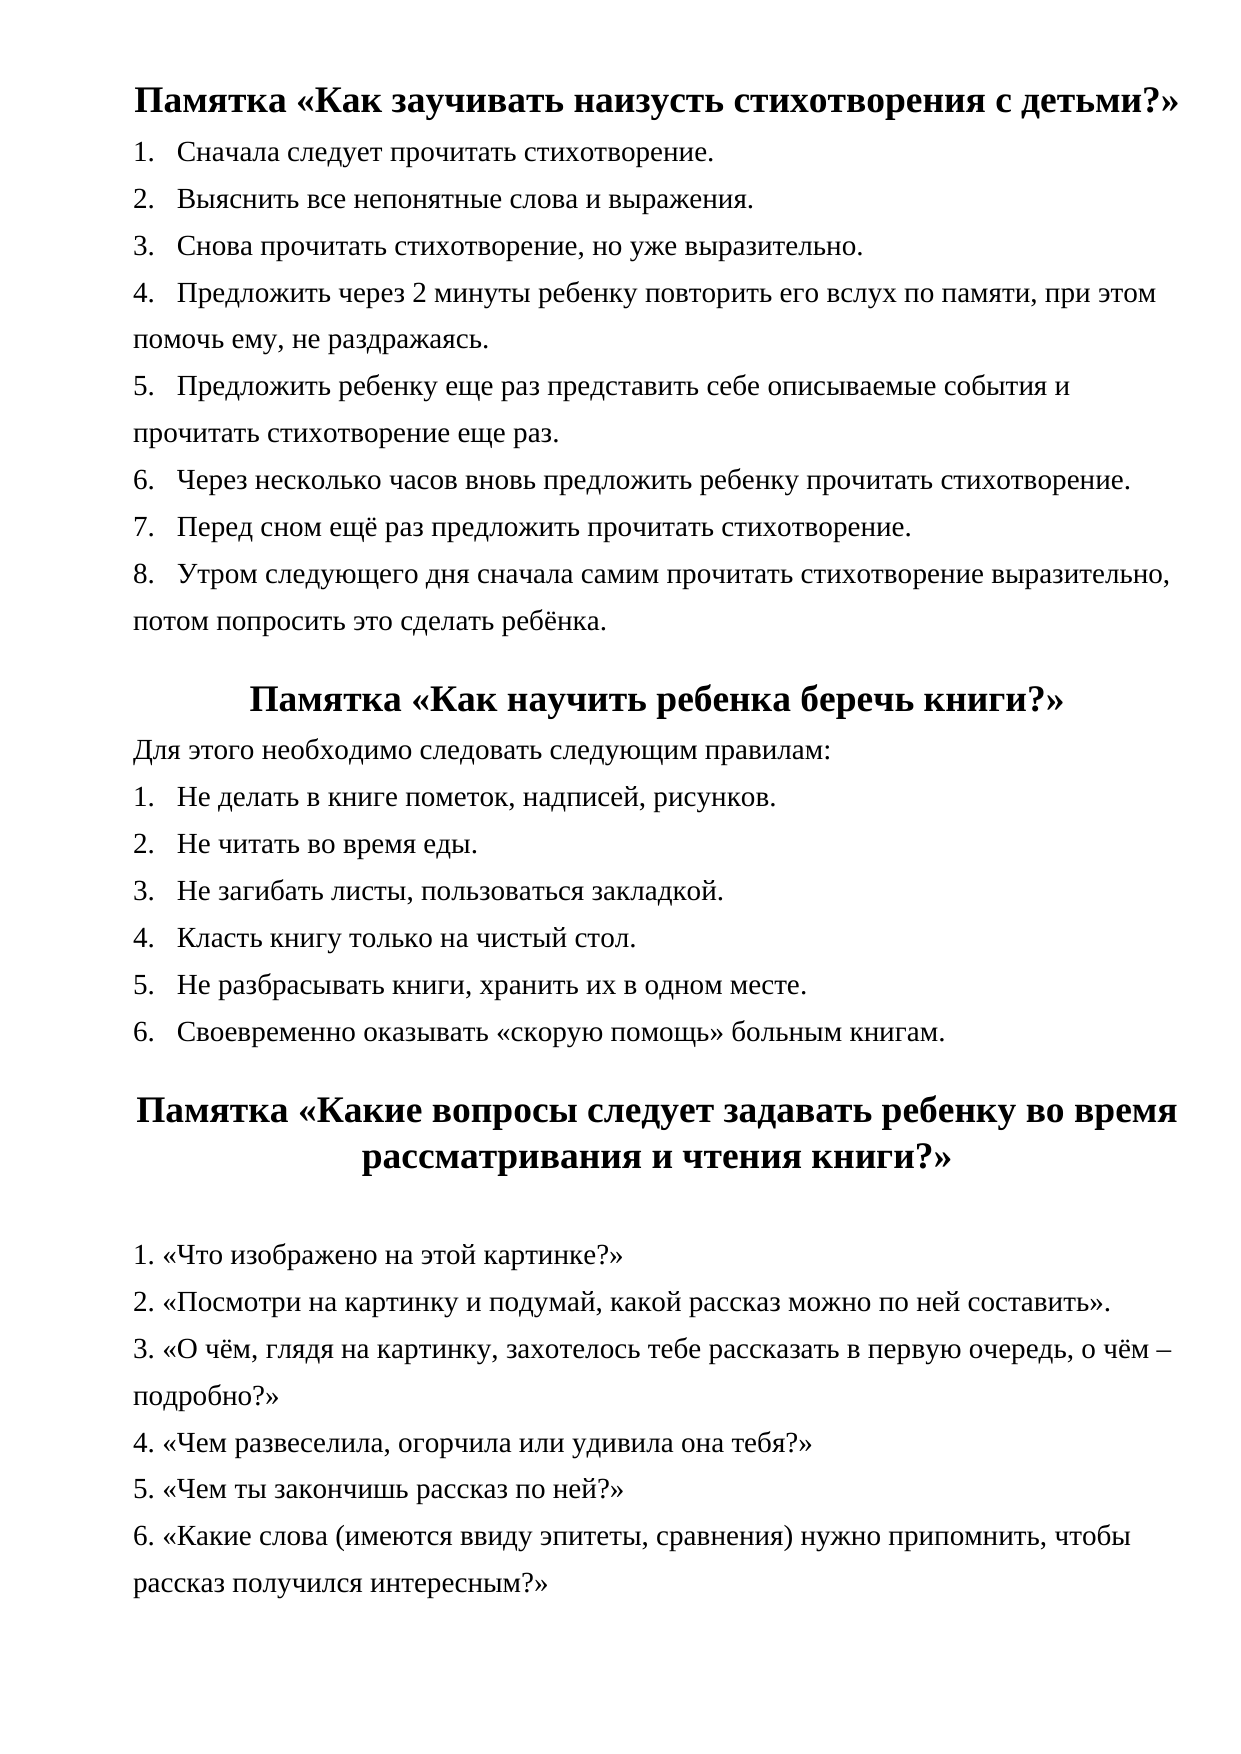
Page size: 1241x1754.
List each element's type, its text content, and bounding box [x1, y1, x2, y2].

text 3. Не загибать листы, пользоваться закладкой. [133, 860, 1181, 907]
text Памятка «Какие вопросы следует задавать ребенку во время рассматривания и чтения книги?» [133, 1083, 1181, 1177]
text 3. Снова прочитать стихотворение, но уже выразительно. [133, 214, 1181, 261]
text 5. Не разбрасывать книги, хранить их в одном месте. [133, 953, 1181, 1000]
text 2. Не читать во время еды. [133, 813, 1181, 860]
text 2. «Посмотри на картинку и подумай, какой рассказ можно по ней составить». [133, 1271, 1181, 1318]
text 1. Сначала следует прочитать стихотворение. [133, 121, 1181, 168]
text 7. Перед сном ещё раз предложить прочитать стихотворение. [133, 496, 1181, 543]
text 5. «Чем ты закончишь рассказ по ней?» [133, 1458, 1181, 1505]
text 3. «О чём, глядя на картинку, захотелось тебе рассказать в первую очередь, о чём – подробно?» [133, 1318, 1181, 1411]
text Памятка «Как научить ребенка беречь книги?» [133, 672, 1181, 719]
text 6. «Какие слова (имеются ввиду эпитеты, сравнения) нужно припомнить, чтобы рассказ получился интересным?» [133, 1505, 1181, 1599]
text 2. Выяснить все непонятные слова и выражения. [133, 168, 1181, 214]
text 4. Класть книгу только на чистый стол. [133, 907, 1181, 953]
text 4. Предложить через 2 минуты ребенку повторить его вслух по памяти, при этом помочь ему, не раздражаясь. [133, 261, 1181, 355]
text Памятка «Как заучивать наизусть стихотворения с детьми?» [133, 74, 1181, 121]
text Для этого необходимо следовать следующим правилам: [133, 719, 1181, 766]
text 6. Своевременно оказывать «скорую помощь» больным книгам. [133, 1000, 1181, 1047]
text 6. Через несколько часов вновь предложить ребенку прочитать стихотворение. [133, 449, 1181, 496]
text 8. Утром следующего дня сначала самим прочитать стихотворение выразительно, потом попросить это сделать ребёнка. [133, 543, 1181, 636]
text 4. «Чем развеселила, огорчила или удивила она тебя?» [133, 1411, 1181, 1458]
text 1. «Что изображено на этой картинке?» [133, 1224, 1181, 1271]
text 5. Предложить ребенку еще раз представить себе описываемые события и прочитать стихотворение еще раз. [133, 355, 1181, 449]
text 1. Не делать в книге пометок, надписей, рисунков. [133, 766, 1181, 813]
